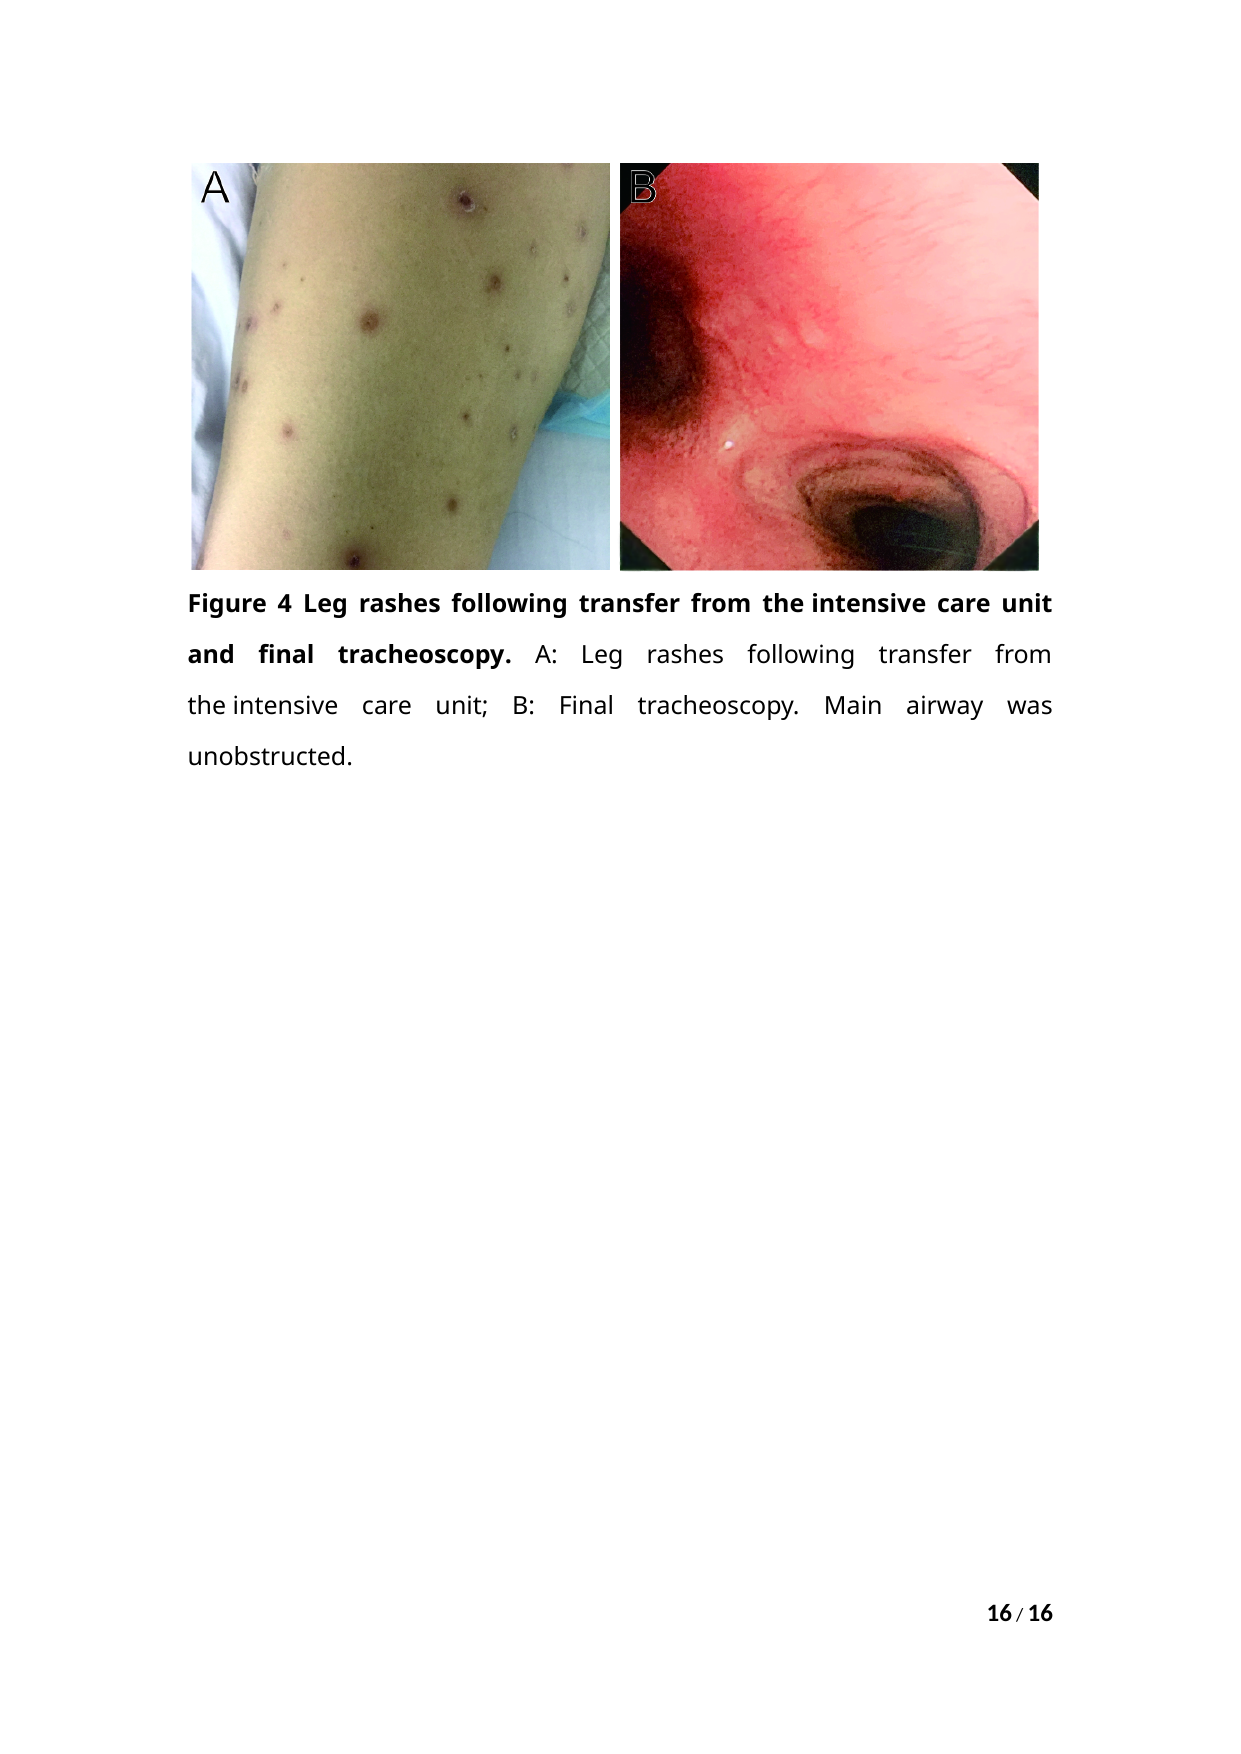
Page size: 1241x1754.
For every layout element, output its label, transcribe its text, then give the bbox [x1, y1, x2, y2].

picture [187, 158, 1041, 574]
text Figure 4 Leg rashes following transfer from the intensive care unit and final tracheoscopy. A: Leg rashes following transfer from the intensive care unit; B: Final tracheoscopy. Main airway was unobstructed. [187, 586, 1053, 773]
